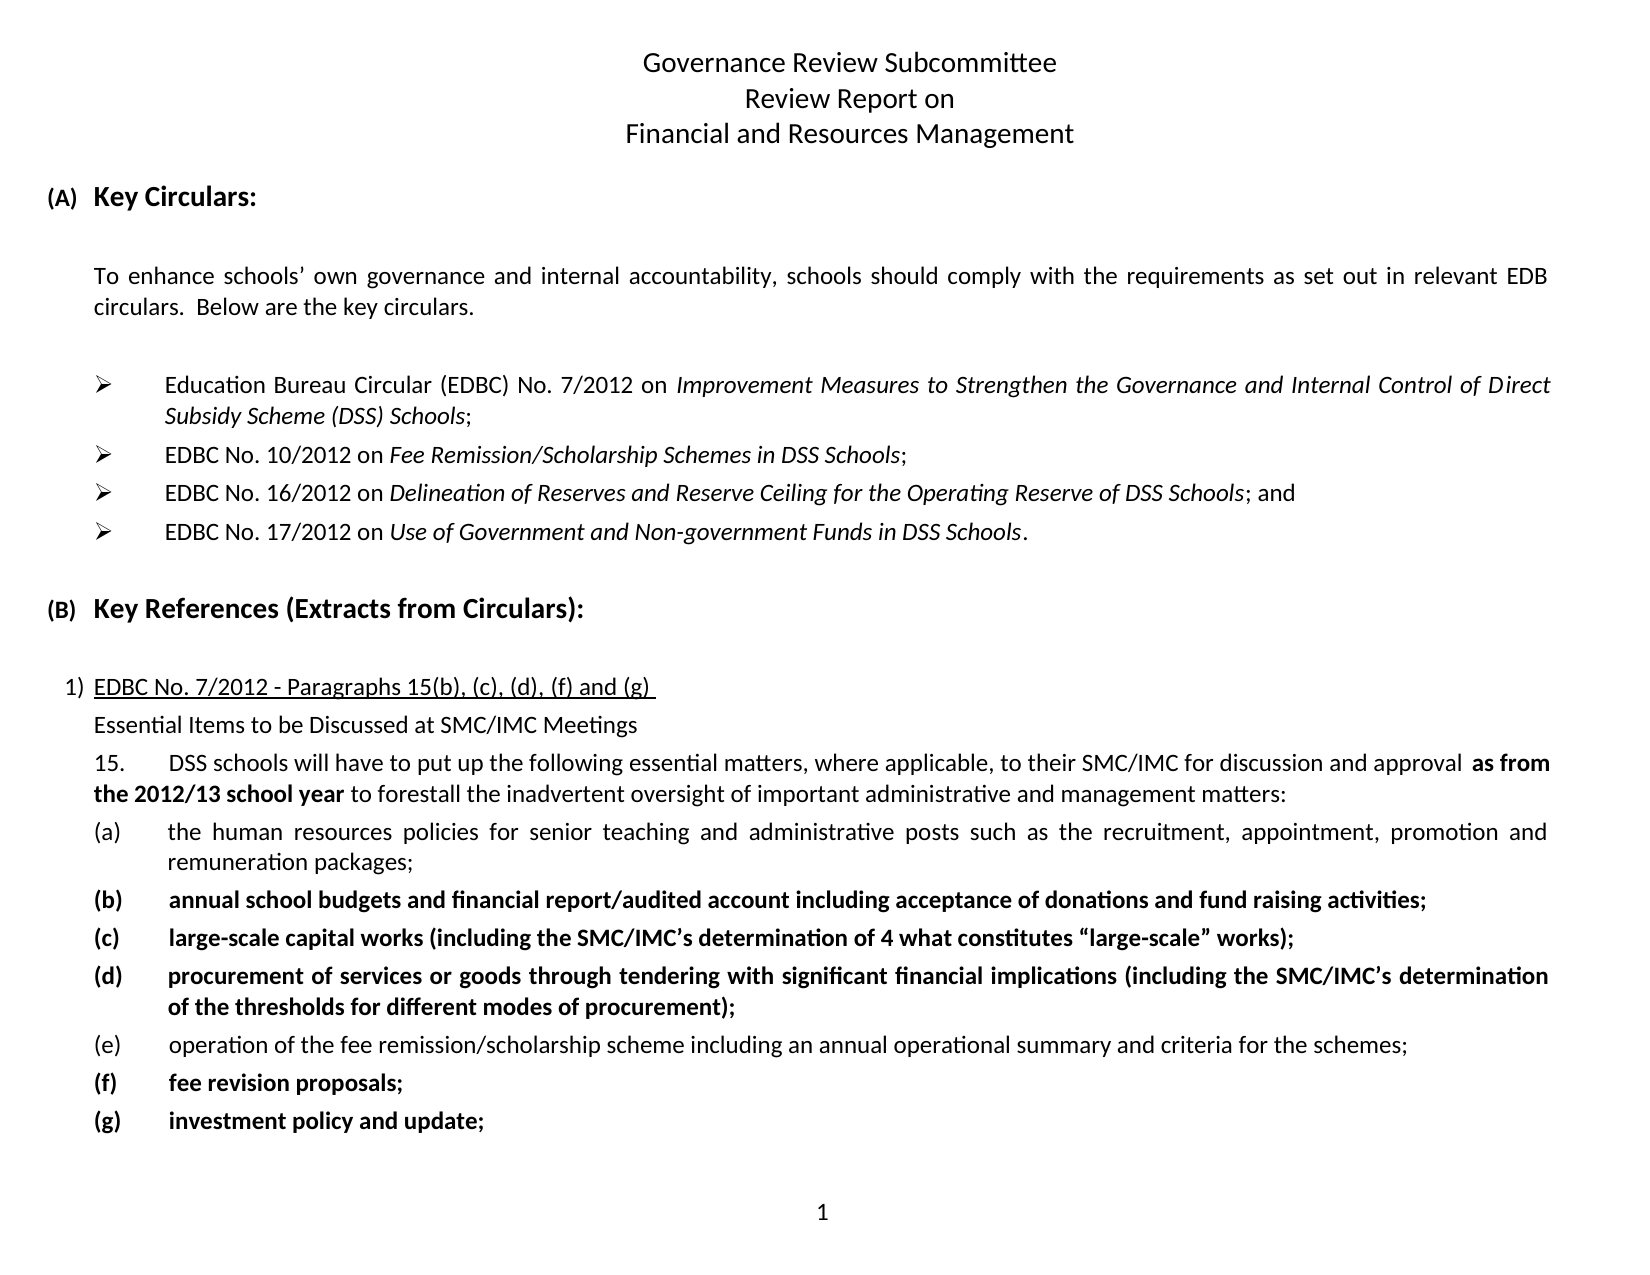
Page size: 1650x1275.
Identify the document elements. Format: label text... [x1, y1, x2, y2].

text (f) fee revision proposals; [94, 1067, 1550, 1097]
list Key References (Extracts from Circulars): [47, 593, 1550, 624]
text To enhance schools’ own governance and internal accountability, schools should comply with the requirements as set out in relevant EDB circulars. Below are the key circulars. [94, 259, 1550, 322]
list Education Bureau Circular (EDBC) No. 7/2012 on Improvement Measures to Strengthen the Governance and Internal Control of Direct Subsidy Scheme (DSS) Schools; [94, 368, 1550, 431]
list EDBC No. 10/2012 on Fee Remission/Scholarship Schemes in DSS Schools; [94, 438, 1550, 469]
text (e) operation of the fee remission/scholarship scheme including an annual operational summary and criteria for the schemes; [94, 1029, 1550, 1059]
text (b) annual school budgets and financial report/audited account including acceptance of donations and fund raising activities; [94, 884, 1550, 915]
text Financial and Resources Management [94, 116, 1606, 151]
text 15. DSS schools will have to put up the following essential matters, where applicable, to their SMC/IMC for discussion and approval as from the 2012/13 school year to forestall the inadvertent oversight of important administrative and management matters: [94, 747, 1550, 808]
text (g) investment policy and update; [94, 1105, 1550, 1136]
list EDBC No. 16/2012 on Delineation of Reserves and Reserve Ceiling for the Operating Reserve of DSS Schools; and [94, 477, 1550, 508]
list EDBC No. 7/2012 - Paragraphs 15(b), (c), (d), (f) and (g) [64, 671, 1550, 702]
text Essential Items to be Discussed at SMC/IMC Meetings [94, 709, 1550, 740]
text (c) large-scale capital works (including the SMC/IMC’s determination of 4 what constitutes “large-scale” works); [94, 922, 1550, 953]
list Key Circulars: [47, 182, 1550, 213]
list EDBC No. 17/2012 on Use of Government and Non-government Funds in DSS Schools. [94, 516, 1550, 547]
text Governance Review Subcommittee [94, 44, 1606, 80]
text Review Report on [94, 80, 1606, 116]
text (d) procurement of services or goods through tendering with significant financial implications (including the SMC/IMC’s determination of the thresholds for different modes of procurement); [94, 960, 1550, 1021]
text (a) the human resources policies for senior teaching and administrative posts such as the recruitment, appointment, promotion and remuneration packages; [94, 816, 1550, 877]
